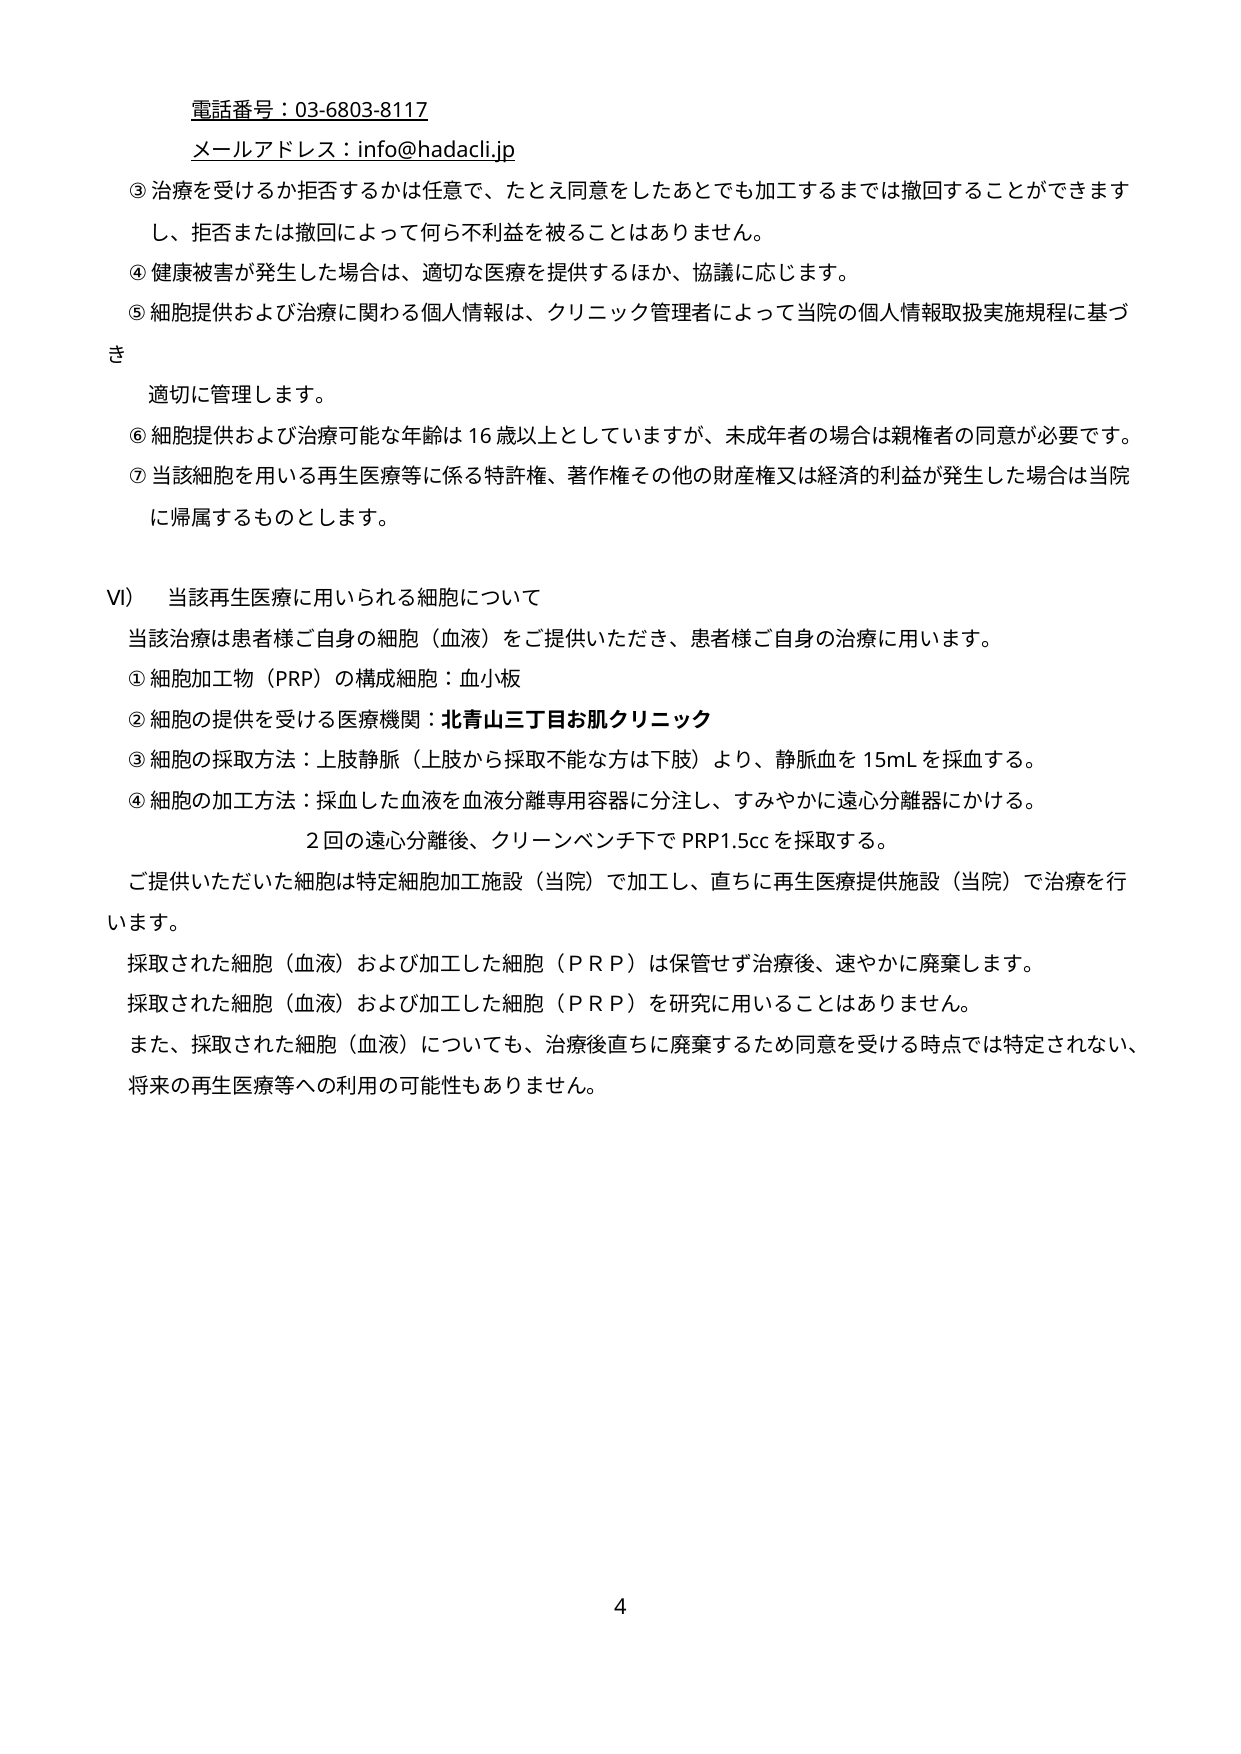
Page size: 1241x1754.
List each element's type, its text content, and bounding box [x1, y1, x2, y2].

text ２回の遠心分離後、クリーンベンチ下でPRP1.5ccを採取する。 [281, 821, 1134, 859]
text ⑥細胞提供および治療可能な年齢は16歳以上としていますが、未成年者の場合は親権者の同意が必要です。 [128, 415, 1134, 453]
text ③治療を受けるか拒否するかは任意で、たとえ同意をしたあとでも加工するまでは撤回することができますし、拒否または撤回によって何ら不利益を被ることはありません。 [128, 171, 1134, 249]
text 採取された細胞（血液）および加工した細胞（ＰＲＰ）を研究に用いることはありません。 [106, 984, 1134, 1021]
text メールアドレス：info@hadacli.jp [128, 130, 1134, 168]
text ④健康被害が発生した場合は、適切な医療を提供するほか、協議に応じます。 [128, 253, 1134, 290]
text ⑤細胞提供および治療に関わる個人情報は、クリニック管理者によって当院の個人情報取扱実施規程に基づき [106, 293, 1134, 372]
text 採取された細胞（血液）および加工した細胞（ＰＲＰ）は保管せず治療後、速やかに廃棄します。 [106, 943, 1134, 981]
text 適切に管理します。 [106, 375, 1134, 412]
text 当該治療は患者様ご自身の細胞（血液）をご提供いただき、患者様ご自身の治療に用います。 [106, 618, 1134, 656]
text ③細胞の採取方法：上肢静脈（上肢から採取不能な方は下肢）より、静脈血を15mLを採血する。 [106, 740, 1134, 778]
text ②細胞の提供を受ける医療機関：北青山三丁目お肌クリニック [106, 699, 1134, 737]
text ④細胞の加工方法：採血した血液を血液分離専用容器に分注し、すみやかに遠心分離器にかける。 [106, 781, 1134, 818]
text 電話番号：03-6803-8117 [128, 90, 1134, 127]
text また、採取された細胞（血液）についても、治療後直ちに廃棄するため同意を受ける時点では特定されない、将来の再生医療等への利用の可能性もありません。 [128, 1024, 1134, 1103]
text Ⅵ） 当該再生医療に用いられる細胞について [106, 578, 1134, 616]
text ⑦当該細胞を用いる再生医療等に係る特許権、著作権その他の財産権又は経済的利益が発生した場合は当院に帰属するものとします。 [128, 456, 1134, 535]
text ご提供いただいた細胞は特定細胞加工施設（当院）で加工し、直ちに再生医療提供施設（当院）で治療を行います。 [106, 862, 1134, 940]
text ①細胞加工物（PRP）の構成細胞：血小板 [106, 659, 1134, 697]
